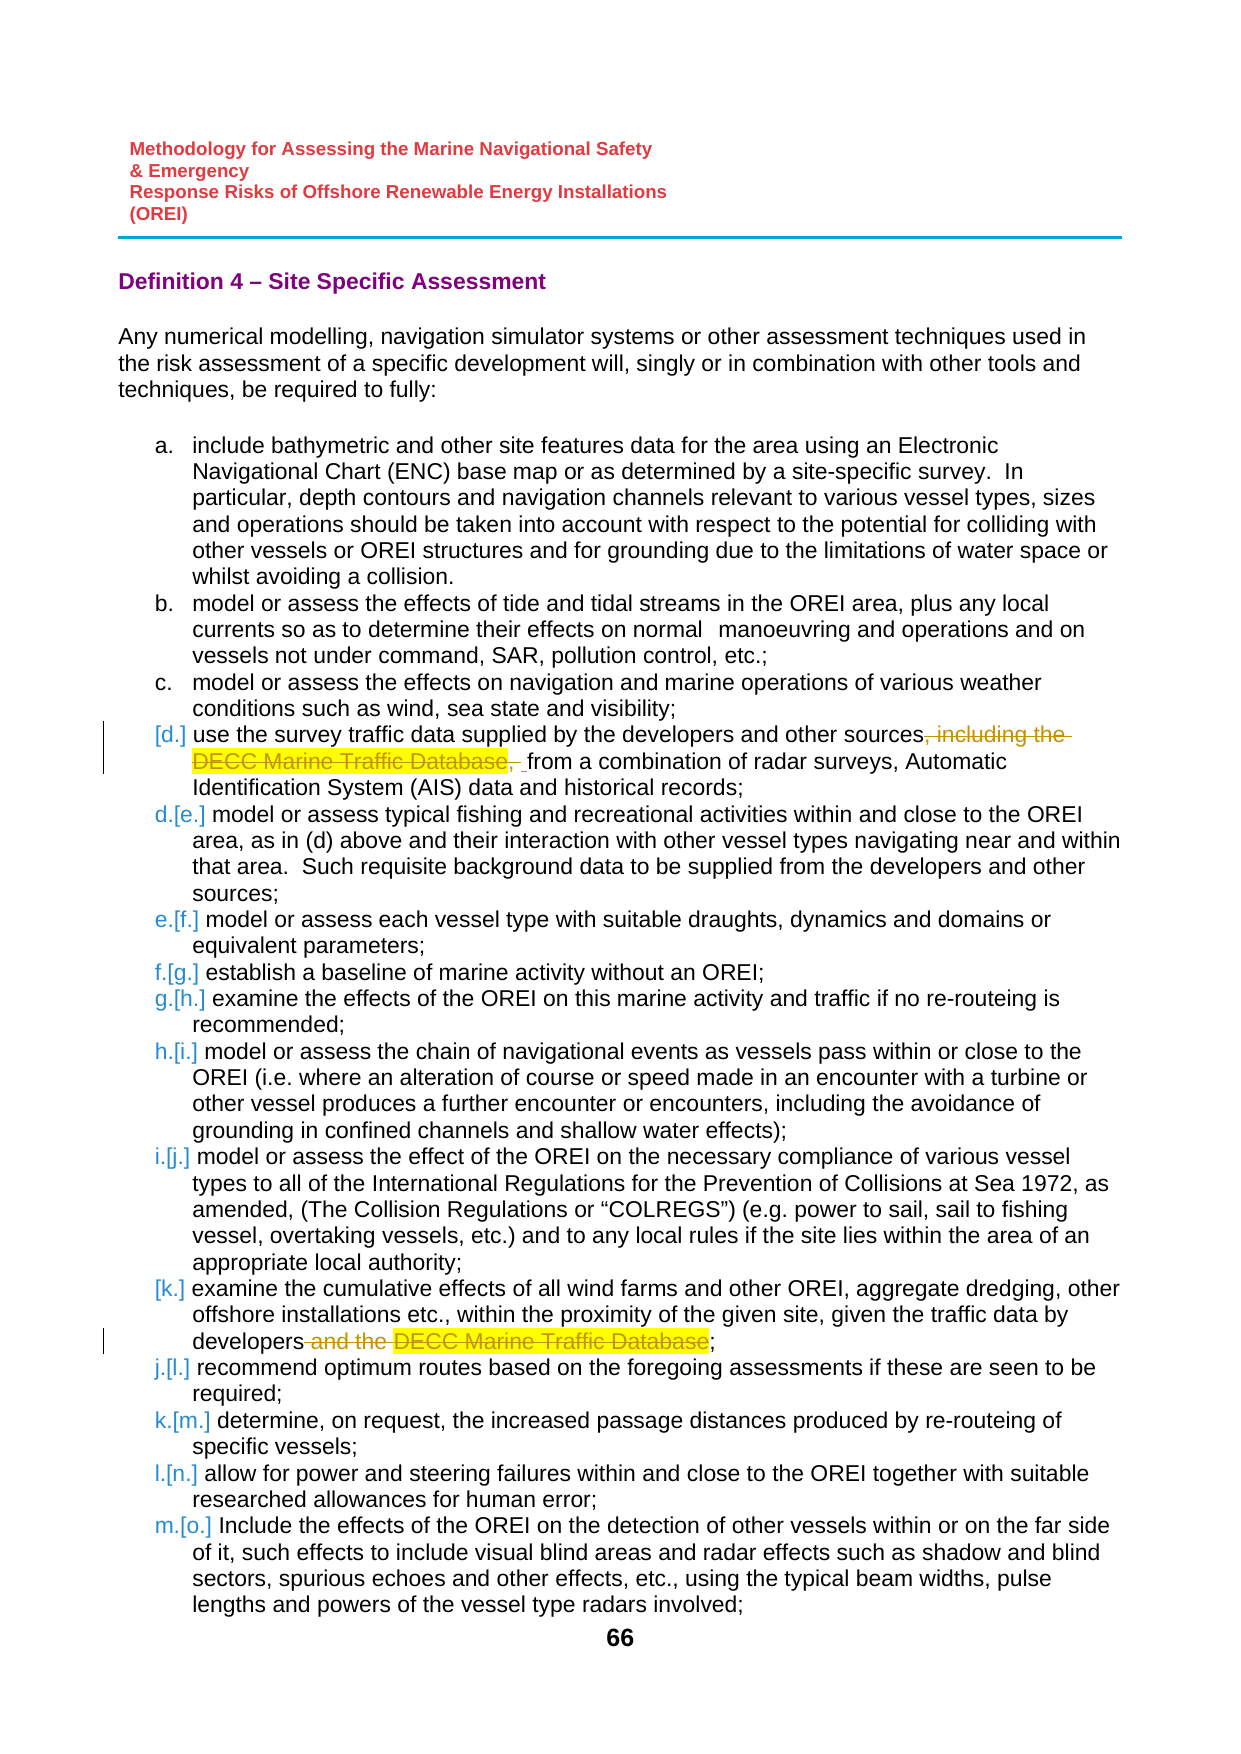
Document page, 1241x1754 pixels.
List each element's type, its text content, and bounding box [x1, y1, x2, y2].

list establish a baseline of marine activity without an OREI; [154, 959, 1122, 985]
list model or assess the effect of the OREI on the necessary compliance of various vessel types to all of the International Regulations for the Prevention of Collisions at Sea 1972, as amended, (The Collision Regulations or “COLREGS”) (e.g. power to sail, sail to fishing vessel, overtaking vessels, etc.) and to any local rules if the site lies within the area of an appropriate local authority; [154, 1143, 1122, 1275]
list use the survey traffic data supplied by the developers and other sourcesfrom a combination of radar surveys, Automatic Identification System (AIS) data and historical records; [154, 721, 1122, 801]
list model or assess each vessel type with suitable draughts, dynamics and domains or equivalent parameters; [154, 906, 1122, 959]
list allow for power and steering failures within and close to the OREI together with suitable researched allowances for human error; [154, 1459, 1122, 1512]
list examine the cumulative effects of all wind farms and other OREI, aggregate dredging, other offshore installations etc., within the proximity of the given site, given the traffic data by developers; [154, 1275, 1122, 1354]
list examine the effects of the OREI on this marine activity and traffic if no re-routeing is recommended; [154, 985, 1122, 1038]
list recommend optimum routes based on the foregoing assessments if these are seen to be required; [154, 1354, 1122, 1407]
list Include the effects of the OREI on the detection of other vessels within or on the far side of it, such effects to include visual blind areas and radar effects such as shadow and blind sectors, spurious echoes and other effects, etc., using the typical beam widths, pulse lengths and powers of the vessel type radars involved; [154, 1512, 1122, 1618]
list model or assess the effects of tide and tidal streams in the OREI area, plus any local currents so as to determine their effects on normal manoeuvring and operations and on vessels not under command, SAR, pollution control, etc.; [154, 590, 1122, 669]
list model or assess the effects on navigation and marine operations of various weather conditions such as wind, sea state and visibility; [154, 669, 1122, 721]
list model or assess the chain of navigational events as vessels pass within or close to the OREI (i.e. where an alteration of course or speed made in an encounter with a turbine or other vessel produces a further encounter or encounters, including the avoidance of grounding in confined channels and shallow water effects); [154, 1038, 1122, 1143]
list model or assess typical fishing and recreational activities within and close to the OREI area, as in (d) above and their interaction with other vessel types navigating near and within that area. Such requisite background data to be supplied from the developers and other sources; [154, 801, 1122, 906]
list include bathymetric and other site features data for the area using an Electronic Navigational Chart (ENC) base map or as determined by a site-specific survey. In particular, depth contours and navigation channels relevant to various vessel types, sizes and operations should be taken into account with respect to the potential for colliding with other vessels or OREI structures and for grounding due to the limitations of water space or whilst avoiding a collision. [154, 432, 1122, 590]
list determine, on request, the increased passage distances produced by re-routeing of specific vessels; [154, 1407, 1122, 1459]
subtitle Definition 4 – Site Specific Assessment [118, 268, 1122, 294]
text Any numerical modelling, navigation simulator systems or other assessment techniques used in the risk assessment of a specific development will, singly or in combination with other tools and techniques, be required to fully: [118, 323, 1122, 402]
